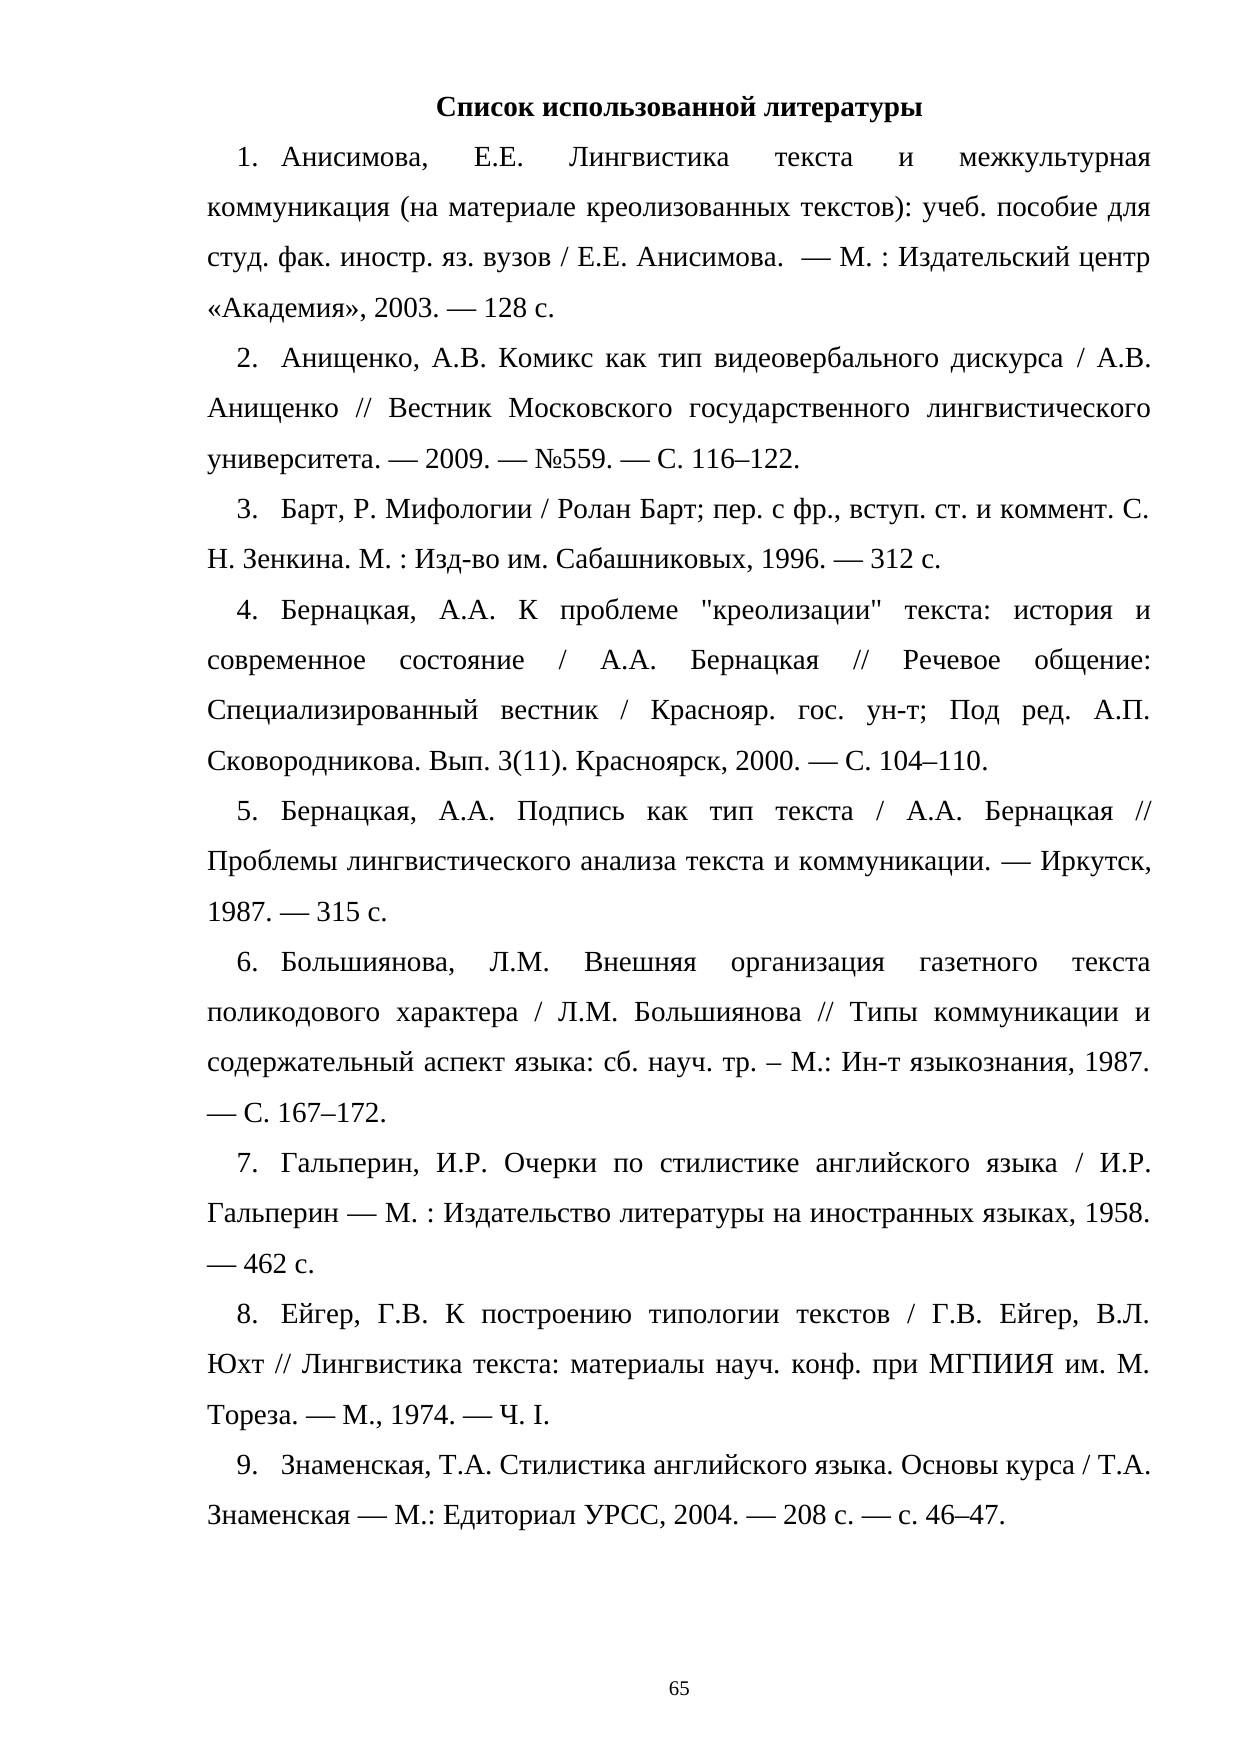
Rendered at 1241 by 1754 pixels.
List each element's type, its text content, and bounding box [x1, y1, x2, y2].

list Большиянова, Л.М. Внешняя организация газетного текста поликодового характера / Л.М. Большиянова // Типы коммуникации и содержательный аспект языка: сб. науч. тр. – М.: Ин-т языкознания, 1987. — С. 167–172. [207, 944, 1152, 1128]
list Анисимова, Е.Е. Лингвистика текста и межкультурная коммуникация (на материале креолизованных текстов): учеб. пособие для студ. фак. иностр. яз. вузов / Е.Е. Анисимова. — М. : Издательский центр «Академия», 2003. — 128 с. [207, 139, 1152, 323]
list Гальперин, И.Р. Очерки по стилистике английского языка / И.Р. Гальперин — М. : Издательство литературы на иностранных языках, 1958. — 462 с. [207, 1145, 1152, 1279]
list Барт, Р. Мифологии / Ролан Барт; пер. с фр., вступ. ст. и коммент. С. Н. Зенкина. М. : Изд-во им. Сабашниковых, 1996. — 312 с. [207, 491, 1152, 575]
list Бернацкая, А.А. Подпись как тип текста / А.А. Бернацкая // Проблемы лингвистического анализа текста и коммуникации. — Иркутск, 1987. — 315 c. [207, 793, 1152, 927]
subtitle Список использованной литературы [207, 89, 1152, 122]
list Анищенко, А.В. Комикс как тип видеовербального дискурса / А.В. Анищенко // Вестник Московского государственного лингвистического университета. — 2009. — №559. — С. 116–122. [207, 340, 1152, 474]
list Бернацкая, А.А. К проблеме "креолизации" текста: история и современное состояние / А.А. Бернацкая // Речевое общение: Специализированный вестник / Краснояр. гос. ун-т; Под ред. А.П. Сковородникова. Вып. 3(11). Красноярск, 2000. — C. 104–110. [207, 592, 1152, 776]
list Знаменская, Т.А. Стилистика английского языка. Основы курса / Т.А. Знаменская — М.: Едиториал УРСС, 2004. — 208 с. — с. 46–47. [207, 1447, 1152, 1531]
list Ейгер, Г.В. К построению типологии текстов / Г.В. Ейгер, В.Л. Юхт // Лингвистика текста: материалы науч. конф. при МГПИИЯ им. М. Тореза. — М., 1974. — Ч. I. [207, 1296, 1152, 1430]
